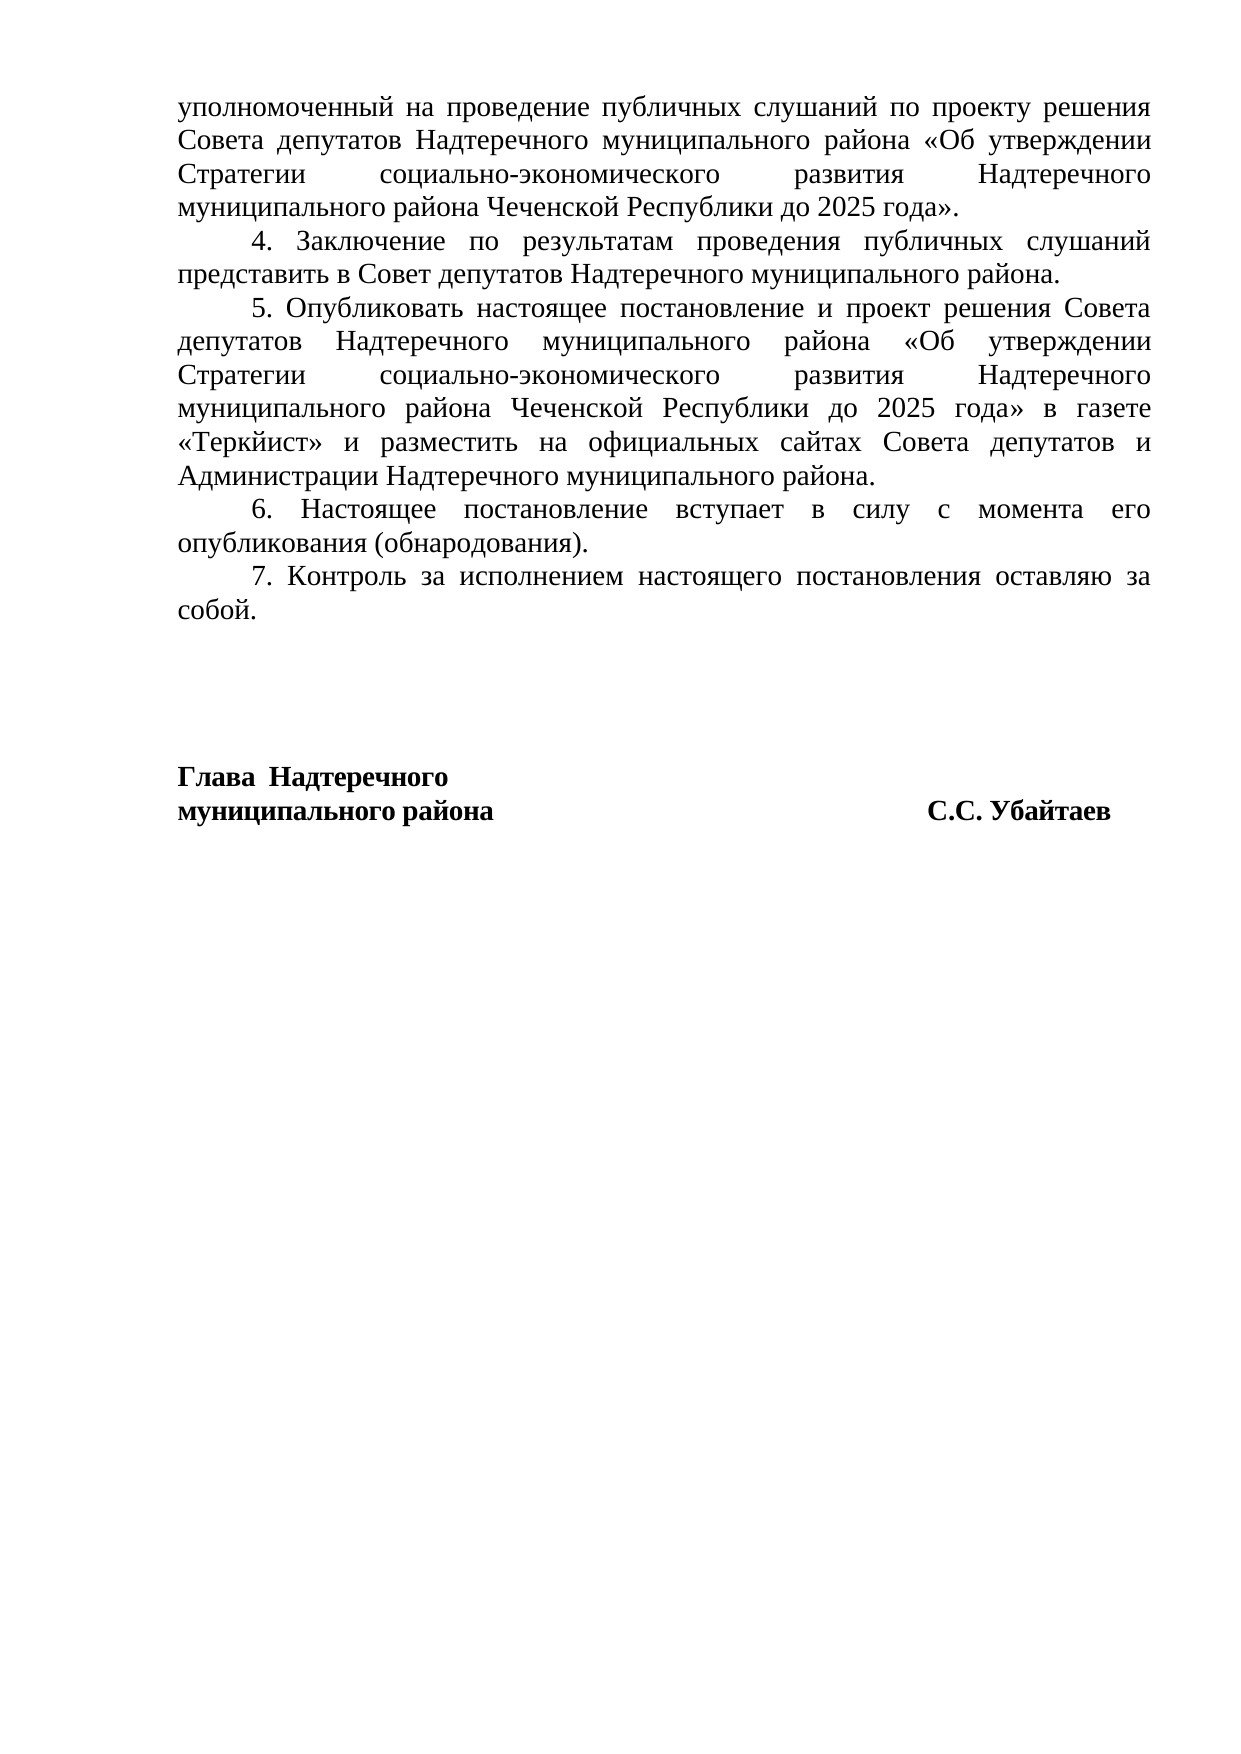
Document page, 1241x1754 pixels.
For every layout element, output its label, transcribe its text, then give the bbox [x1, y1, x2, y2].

text 4. Заключение по результатам проведения публичных слушаний представить в Совет депутатов Надтеречного муниципального района. [177, 223, 1152, 290]
text 5. Опубликовать настоящее постановление и проект решения Совета депутатов Надтеречного муниципального района «Об утверждении Стратегии социально-экономического развития Надтеречного муниципального района Чеченской Республики до 2025 года» в газете «Теркйист» и разместить на официальных сайтах Совета депутатов и Администрации Надтеречного муниципального района. [177, 290, 1152, 491]
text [177, 89, 1152, 223]
text Глава Надтеречного [177, 759, 1152, 793]
text муниципального района С.С. Убайтаев [177, 793, 1152, 827]
text 7. Контроль за исполнением настоящего постановления оставляю за собой. [177, 558, 1152, 625]
text 6. Настоящее постановление вступает в силу с момента его опубликования (обнародования). [177, 491, 1152, 558]
